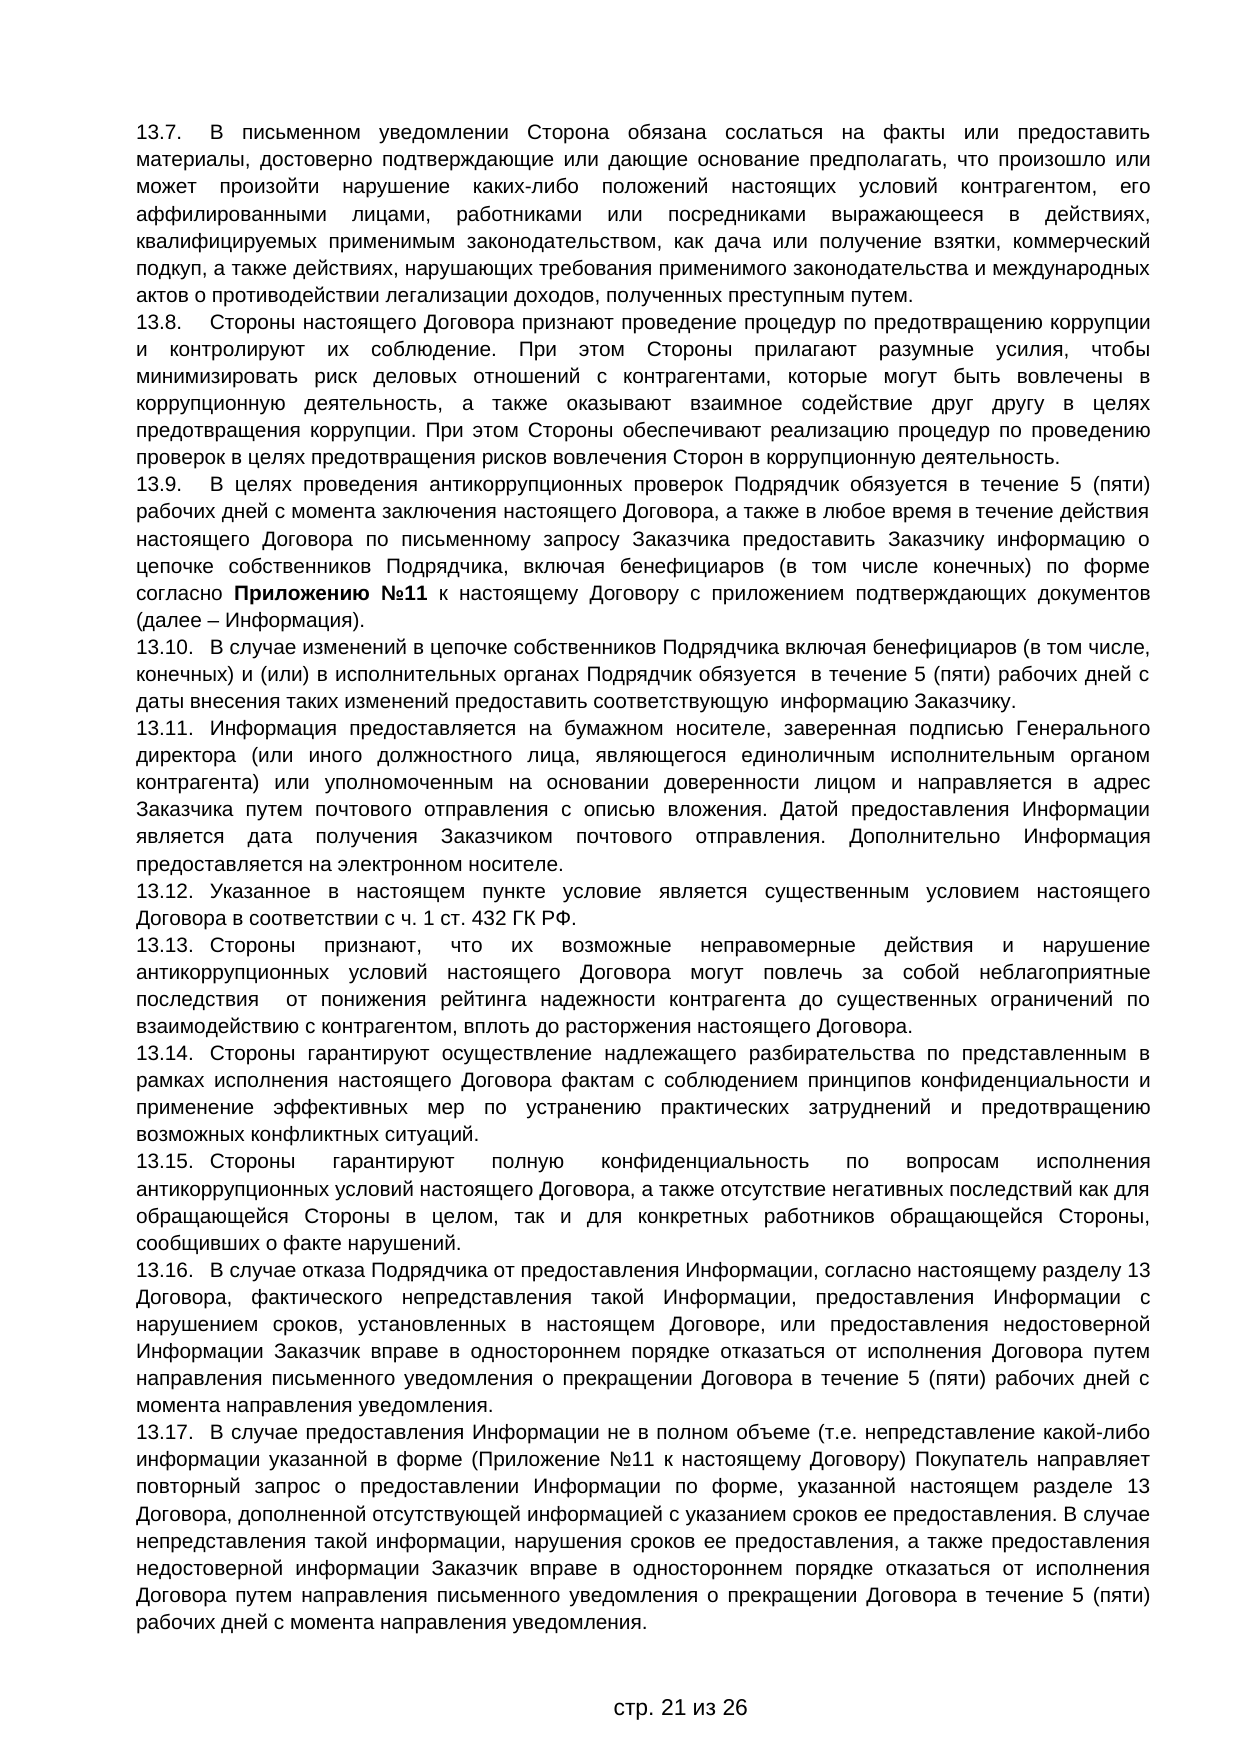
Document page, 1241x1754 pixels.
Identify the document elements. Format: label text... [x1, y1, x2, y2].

list В случае предоставления Информации не в полном объеме (т.е. непредставление какой-либо информации указанной в форме (Приложение №11 к настоящему Договору) Покупатель направляет повторный запрос о предоставлении Информации по форме, указанной настоящем разделе 13 Договора, дополненной отсутствующей информацией с указанием сроков ее предоставления. В случае непредставления такой информации, нарушения сроков ее предоставления, а также предоставления недостоверной информации Заказчик вправе в одностороннем порядке отказаться от исполнения Договора путем направления письменного уведомления о прекращении Договора в течение 5 (пяти) рабочих дней с момента направления уведомления. [136, 1418, 1152, 1635]
list Указанное в настоящем пункте условие является существенным условием настоящего Договора в соответствии с ч. 1 ст. 432 ГК РФ. [136, 876, 1152, 931]
list Информация предоставляется на бумажном носителе, заверенная подписью Генерального директора (или иного должностного лица, являющегося единоличным исполнительным органом контрагента) или уполномоченным на основании доверенности лицом и направляется в адрес Заказчика путем почтового отправления с описью вложения. Датой предоставления Информации является дата получения Заказчиком почтового отправления. Дополнительно Информация предоставляется на электронном носителе. [136, 714, 1152, 876]
list Стороны гарантируют полную конфиденциальность по вопросам исполнения антикоррупционных условий настоящего Договора, а также отсутствие негативных последствий как для обращающейся Стороны в целом, так и для конкретных работников обращающейся Стороны, сообщивших о факте нарушений. [136, 1147, 1152, 1256]
list Стороны настоящего Договора признают проведение процедур по предотвращению коррупции и контролируют их соблюдение. При этом Стороны прилагают разумные усилия, чтобы минимизировать риск деловых отношений с контрагентами, которые могут быть вовлечены в коррупционную деятельность, а также оказывают взаимное содействие друг другу в целях предотвращения коррупции. При этом Стороны обеспечивают реализацию процедур по проведению проверок в целях предотвращения рисков вовлечения Сторон в коррупционную деятельность. [136, 308, 1152, 470]
list В случае отказа Подрядчика от предоставления Информации, согласно настоящему разделу 13 Договора, фактического непредставления такой Информации, предоставления Информации с нарушением сроков, установленных в настоящем Договоре, или предоставления недостоверной Информации Заказчик вправе в одностороннем порядке отказаться от исполнения Договора путем направления письменного уведомления о прекращении Договора в течение 5 (пяти) рабочих дней с момента направления уведомления. [136, 1256, 1152, 1418]
list В письменном уведомлении Сторона обязана сослаться на факты или предоставить материалы, достоверно подтверждающие или дающие основание предполагать, что произошло или может произойти нарушение каких-либо положений настоящих условий контрагентом, его аффилированными лицами, работниками или посредниками выражающееся в действиях, квалифицируемых применимым законодательством, как дача или получение взятки, коммерческий подкуп, а также действиях, нарушающих требования применимого законодательства и международных актов о противодействии легализации доходов, полученных преступным путем. [136, 118, 1152, 308]
list Стороны признают, что их возможные неправомерные действия и нарушение антикоррупционных условий настоящего Договора могут повлечь за собой неблагоприятные последствия от понижения рейтинга надежности контрагента до существенных ограничений по взаимодействию с контрагентом, вплоть до расторжения настоящего Договора. [136, 931, 1152, 1039]
list Стороны гарантируют осуществление надлежащего разбирательства по представленным в рамках исполнения настоящего Договора фактам с соблюдением принципов конфиденциальности и применение эффективных мер по устранению практических затруднений и предотвращению возможных конфликтных ситуаций. [136, 1039, 1152, 1147]
list В случае изменений в цепочке собственников Подрядчика включая бенефициаров (в том числе, конечных) и (или) в исполнительных органах Подрядчик обязуется в течение 5 (пяти) рабочих дней с даты внесения таких изменений предоставить соответствующую информацию Заказчику. [136, 633, 1152, 714]
list В целях проведения антикоррупционных проверок Подрядчик обязуется в течение 5 (пяти) рабочих дней с момента заключения настоящего Договора, а также в любое время в течение действия настоящего Договора по письменному запросу Заказчика предоставить Заказчику информацию о цепочке собственников Подрядчика, включая бенефициаров (в том числе конечных) по форме согласно Приложению №11 к настоящему Договору с приложением подтверждающих документов (далее – Информация). [136, 470, 1152, 633]
